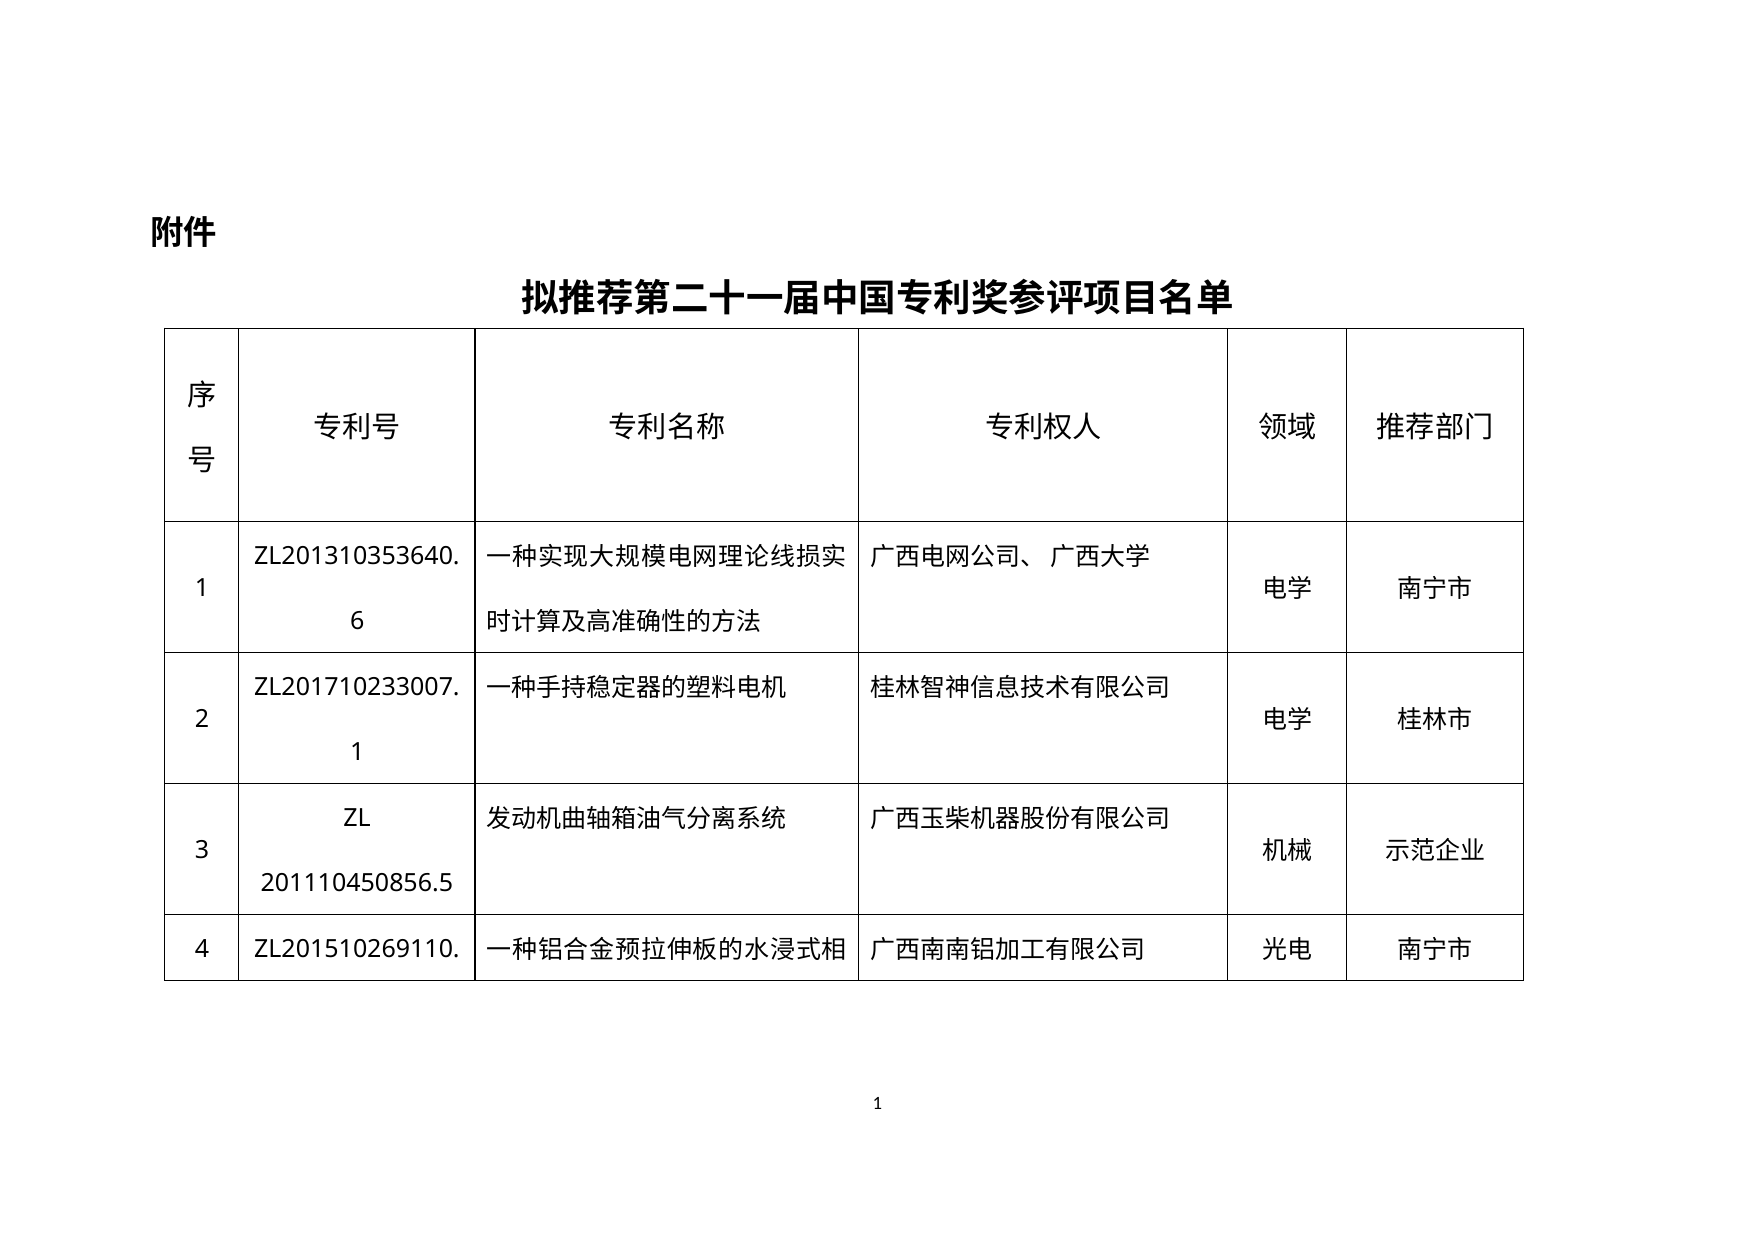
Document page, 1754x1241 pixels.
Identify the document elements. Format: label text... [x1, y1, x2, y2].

table_cell 示范企业 [1347, 784, 1523, 914]
table_cell 电学 [1228, 653, 1346, 783]
table_cell 一种实现大规模电网理论线损实时计算及高准确性的方法 [476, 522, 858, 652]
table_header 专利权人 [859, 329, 1227, 521]
table_cell 南宁市 [1347, 522, 1523, 652]
table_cell 光电 [1228, 915, 1346, 980]
table_cell 电学 [1228, 522, 1346, 652]
table_cell 广西电网公司、 广西大学 [859, 522, 1227, 652]
table_header 序号 [165, 329, 238, 521]
table_cell 桂林智神信息技术有限公司 [859, 653, 1227, 783]
text 拟推荐第二十一届中国专利奖参评项目名单 [150, 263, 1604, 328]
text 附件 [150, 198, 1604, 263]
table_cell 4 [165, 915, 238, 980]
table_cell 2 [165, 653, 238, 783]
table_header 推荐部门 [1347, 329, 1523, 521]
table_cell 发动机曲轴箱油气分离系统 [476, 784, 858, 914]
table_header 专利名称 [476, 329, 858, 521]
table_cell 机械 [1228, 784, 1346, 914]
table_cell ZL201510269110.2 [239, 915, 474, 980]
table_cell 1 [165, 522, 238, 652]
table_cell 广西南南铝加工有限公司 [859, 915, 1227, 980]
table_cell ZL201310353640.6 [239, 522, 474, 652]
table_cell 广西玉柴机器股份有限公司 [859, 784, 1227, 914]
table_header 专利号 [239, 329, 474, 521]
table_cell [476, 915, 858, 980]
table_cell ZL 201110450856.5 [239, 784, 474, 914]
table_cell 桂林市 [1347, 653, 1523, 783]
table_cell 3 [165, 784, 238, 914]
table_cell 一种手持稳定器的塑料电机 [476, 653, 858, 783]
table_header 领域 [1228, 329, 1346, 521]
table_cell 南宁市 [1347, 915, 1523, 980]
table_cell ZL201710233007.1 [239, 653, 474, 783]
